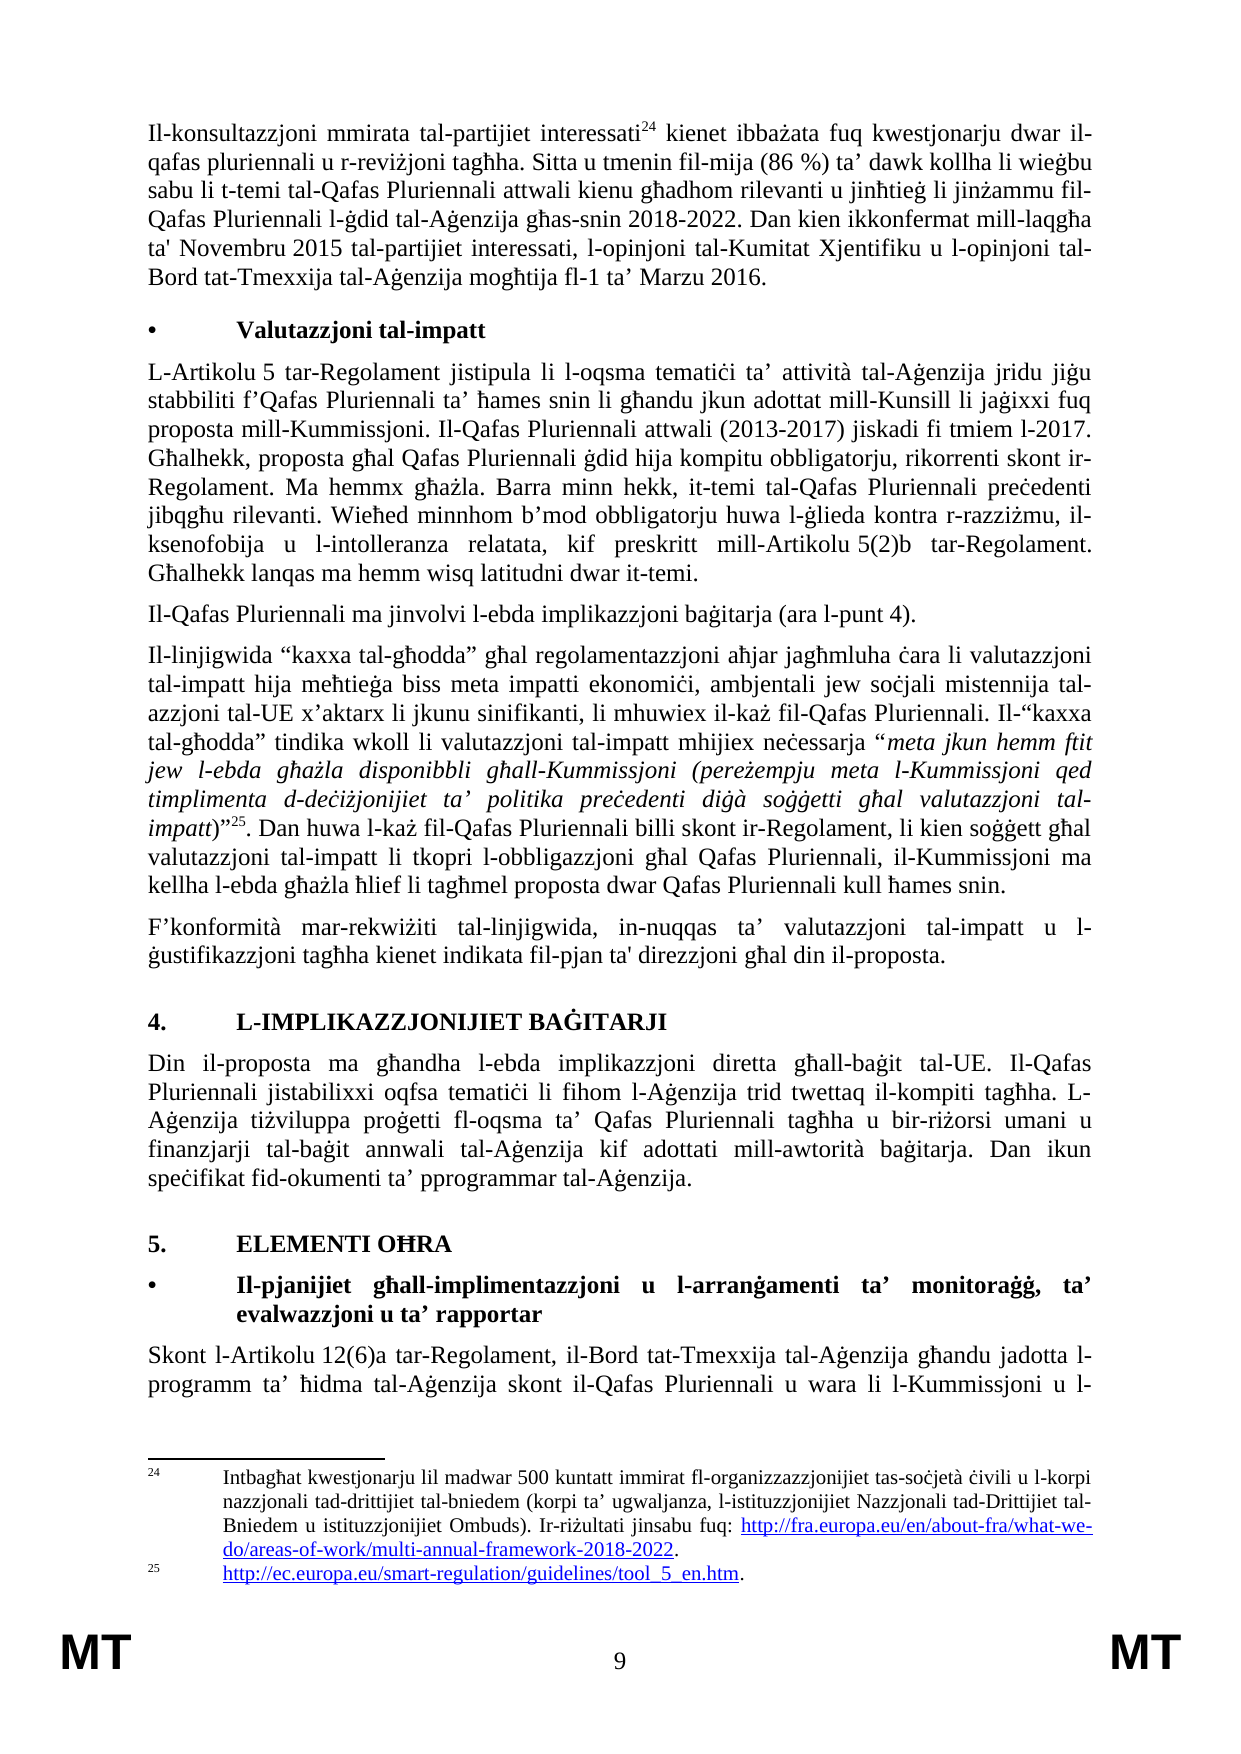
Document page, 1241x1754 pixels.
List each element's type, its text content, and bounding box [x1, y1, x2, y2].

subtitle • Valutazzjoni tal-impatt [148, 316, 1093, 344]
text L-Artikolu 5 tar-Regolament jistipula li l-oqsma tematiċi ta’ attività tal-Aġenzija jridu jiġu stabbiliti f’Qafas Pluriennali ta’ ħames snin li għandu jkun adottat mill-Kunsill li jaġixxi fuq proposta mill-Kummissjoni. Il-Qafas Pluriennali attwali (2013-2017) jiskadi fi tmiem l-2017. Għalhekk, proposta għal Qafas Pluriennali ġdid hija kompitu obbligatorju, rikorrenti skont ir-Regolament. Ma hemmx għażla. Barra minn hekk, it-temi tal-Qafas Pluriennali preċedenti jibqgħu rilevanti. Wieħed minnhom b’mod obbligatorju huwa l-ġlieda kontra r-razziżmu, il-ksenofobija u l-intolleranza relatata, kif preskritt mill-Artikolu 5(2)b tar-Regolament. Għalhekk lanqas ma hemm wisq latitudni dwar it-temi. [148, 357, 1093, 587]
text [148, 1341, 1093, 1398]
text F’konformità mar-rekwiżiti tal-linjigwida, in-nuqqas ta’ valutazzjoni tal-impatt u l-ġustifikazzjoni tagħha kienet indikata fil-pjan ta' direzzjoni għal din il-proposta. [148, 912, 1093, 969]
subtitle 5. ELEMENTI OĦRA [148, 1229, 1093, 1258]
text Din il-proposta ma għandha l-ebda implikazzjoni diretta għall-baġit tal-UE. Il-Qafas Pluriennali jistabilixxi oqfsa tematiċi li fihom l-Aġenzija trid twettaq il-kompiti tagħha. L-Aġenzija tiżviluppa proġetti fl-oqsma ta’ Qafas Pluriennali tagħha u bir-riżorsi umani u finanzjarji tal-baġit annwali tal-Aġenzija kif adottati mill-awtorità baġitarja. Dan ikun speċifikat fid-okumenti ta’ pprogrammar tal-Aġenzija. [148, 1048, 1093, 1192]
text Il-konsultazzjoni mmirata tal-partijiet interessati kienet ibbażata fuq kwestjonarju dwar il-qafas pluriennali u r-reviżjoni tagħha. Sitta u tmenin fil-mija (86 %) ta’ dawk kollha li wieġbu sabu li t-temi tal-Qafas Pluriennali attwali kienu għadhom rilevanti u jinħtieġ li jinżammu fil-Qafas Pluriennali l-ġdid tal-Aġenzija għas-snin 2018-2022. Dan kien ikkonfermat mill-laqgħa ta' Novembru 2015 tal-partijiet interessati, l-opinjoni tal-Kumitat Xjentifiku u l-opinjoni tal-Bord tat-Tmexxija tal-Aġenzija mogħtija fl-1 ta’ Marzu 2016. [148, 118, 1093, 291]
text Il-Qafas Pluriennali ma jinvolvi l-ebda implikazzjoni baġitarja (ara l-punt 4). [148, 599, 1093, 628]
subtitle 4. L-IMPLIKAZZJONIJIET BAĠITARJI [148, 1007, 1093, 1036]
subtitle • Il-pjanijiet għall-implimentazzjoni u l-arranġamenti ta’ monitoraġġ, ta’ evalwazzjoni u ta’ rapportar [148, 1271, 1093, 1328]
text Il-linjigwida “kaxxa tal-għodda” għal regolamentazzjoni aħjar jagħmluha ċara li valutazzjoni tal-impatt hija meħtieġa biss meta impatti ekonomiċi, ambjentali jew soċjali mistennija tal-azzjoni tal-UE x’aktarx li jkunu sinifikanti, li mhuwiex il-każ fil-Qafas Pluriennali. Il-“kaxxa tal-għodda” tindika wkoll li valutazzjoni tal-impatt mhijiex neċessarja “meta jkun hemm ftit jew l-ebda għażla disponibbli għall-Kummissjoni (pereżempju meta l-Kummissjoni qed timplimenta d-deċiżjonijiet ta’ politika preċedenti diġà soġġetti għal valutazzjoni tal-impatt)”. Dan huwa l-każ fil-Qafas Pluriennali billi skont ir-Regolament, li kien soġġett għal valutazzjoni tal-impatt li tkopri l-obbligazzjoni għal Qafas Pluriennali, il-Kummissjoni ma kellha l-ebda għażla ħlief li tagħmel proposta dwar Qafas Pluriennali kull ħames snin. [148, 641, 1093, 899]
